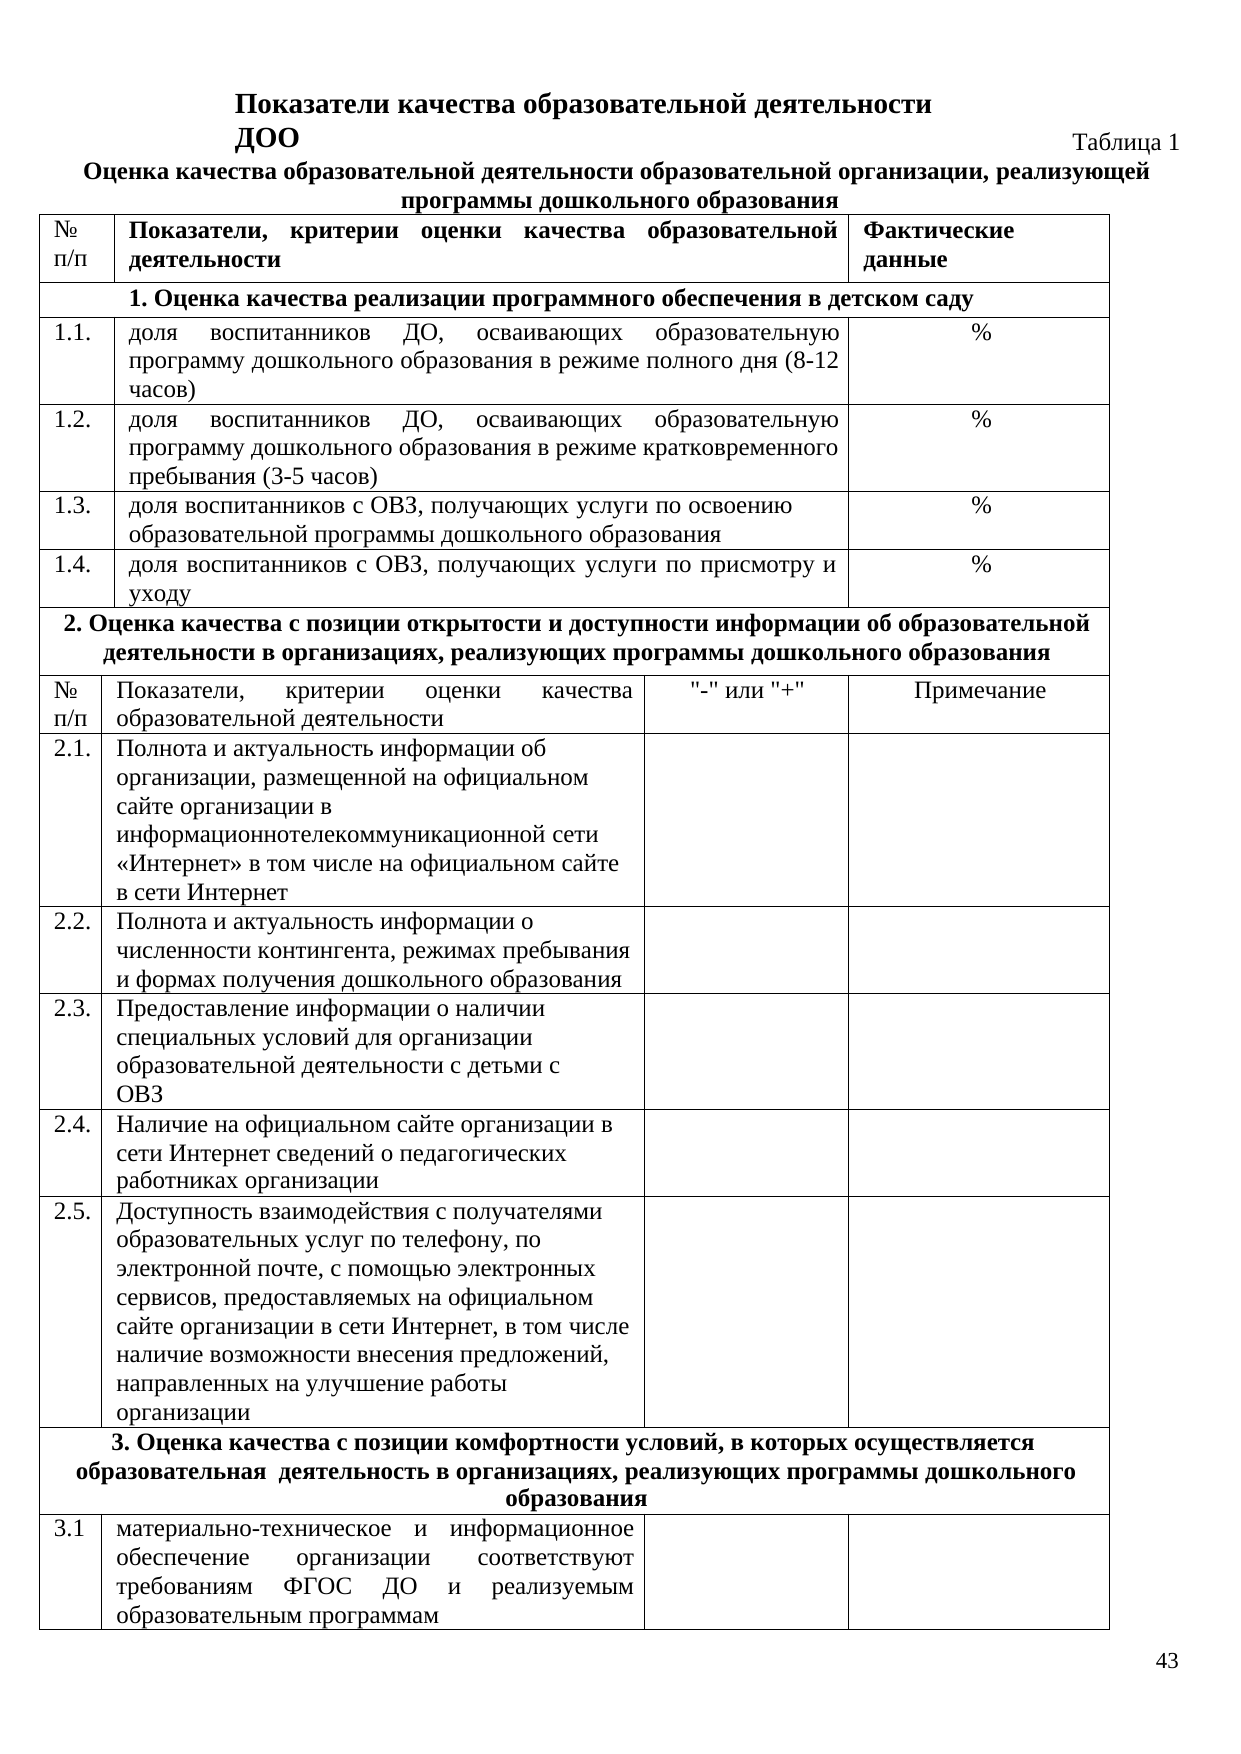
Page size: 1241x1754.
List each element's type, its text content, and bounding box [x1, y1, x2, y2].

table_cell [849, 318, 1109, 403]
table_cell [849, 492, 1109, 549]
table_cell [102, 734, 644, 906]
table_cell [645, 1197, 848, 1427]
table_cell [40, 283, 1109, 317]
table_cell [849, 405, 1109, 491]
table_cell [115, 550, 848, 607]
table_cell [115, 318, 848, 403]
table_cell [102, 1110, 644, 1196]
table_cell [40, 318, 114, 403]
text Таблица 1 [1072, 127, 1205, 156]
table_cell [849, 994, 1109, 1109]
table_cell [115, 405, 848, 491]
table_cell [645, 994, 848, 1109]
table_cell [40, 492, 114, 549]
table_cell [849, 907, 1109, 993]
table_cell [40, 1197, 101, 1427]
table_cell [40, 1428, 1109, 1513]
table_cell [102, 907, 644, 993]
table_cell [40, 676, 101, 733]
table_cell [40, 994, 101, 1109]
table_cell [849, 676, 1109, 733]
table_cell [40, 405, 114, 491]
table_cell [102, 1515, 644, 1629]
text Оценка качества образовательной деятельности образовательной организации, реализующей программы дошкольного образования [83, 156, 1157, 214]
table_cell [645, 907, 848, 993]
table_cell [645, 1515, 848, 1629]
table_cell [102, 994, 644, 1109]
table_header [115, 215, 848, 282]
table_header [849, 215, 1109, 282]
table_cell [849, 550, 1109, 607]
subtitle Показатели качества образовательной деятельности ДОО [234, 87, 1004, 154]
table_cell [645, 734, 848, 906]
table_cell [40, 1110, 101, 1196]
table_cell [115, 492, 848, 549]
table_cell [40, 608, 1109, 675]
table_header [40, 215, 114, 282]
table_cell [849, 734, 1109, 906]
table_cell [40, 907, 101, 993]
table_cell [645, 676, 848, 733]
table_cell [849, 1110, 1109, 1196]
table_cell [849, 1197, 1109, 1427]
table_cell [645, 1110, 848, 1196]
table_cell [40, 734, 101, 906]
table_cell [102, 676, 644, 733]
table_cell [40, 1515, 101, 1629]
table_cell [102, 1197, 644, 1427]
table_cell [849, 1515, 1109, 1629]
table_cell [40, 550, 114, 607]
